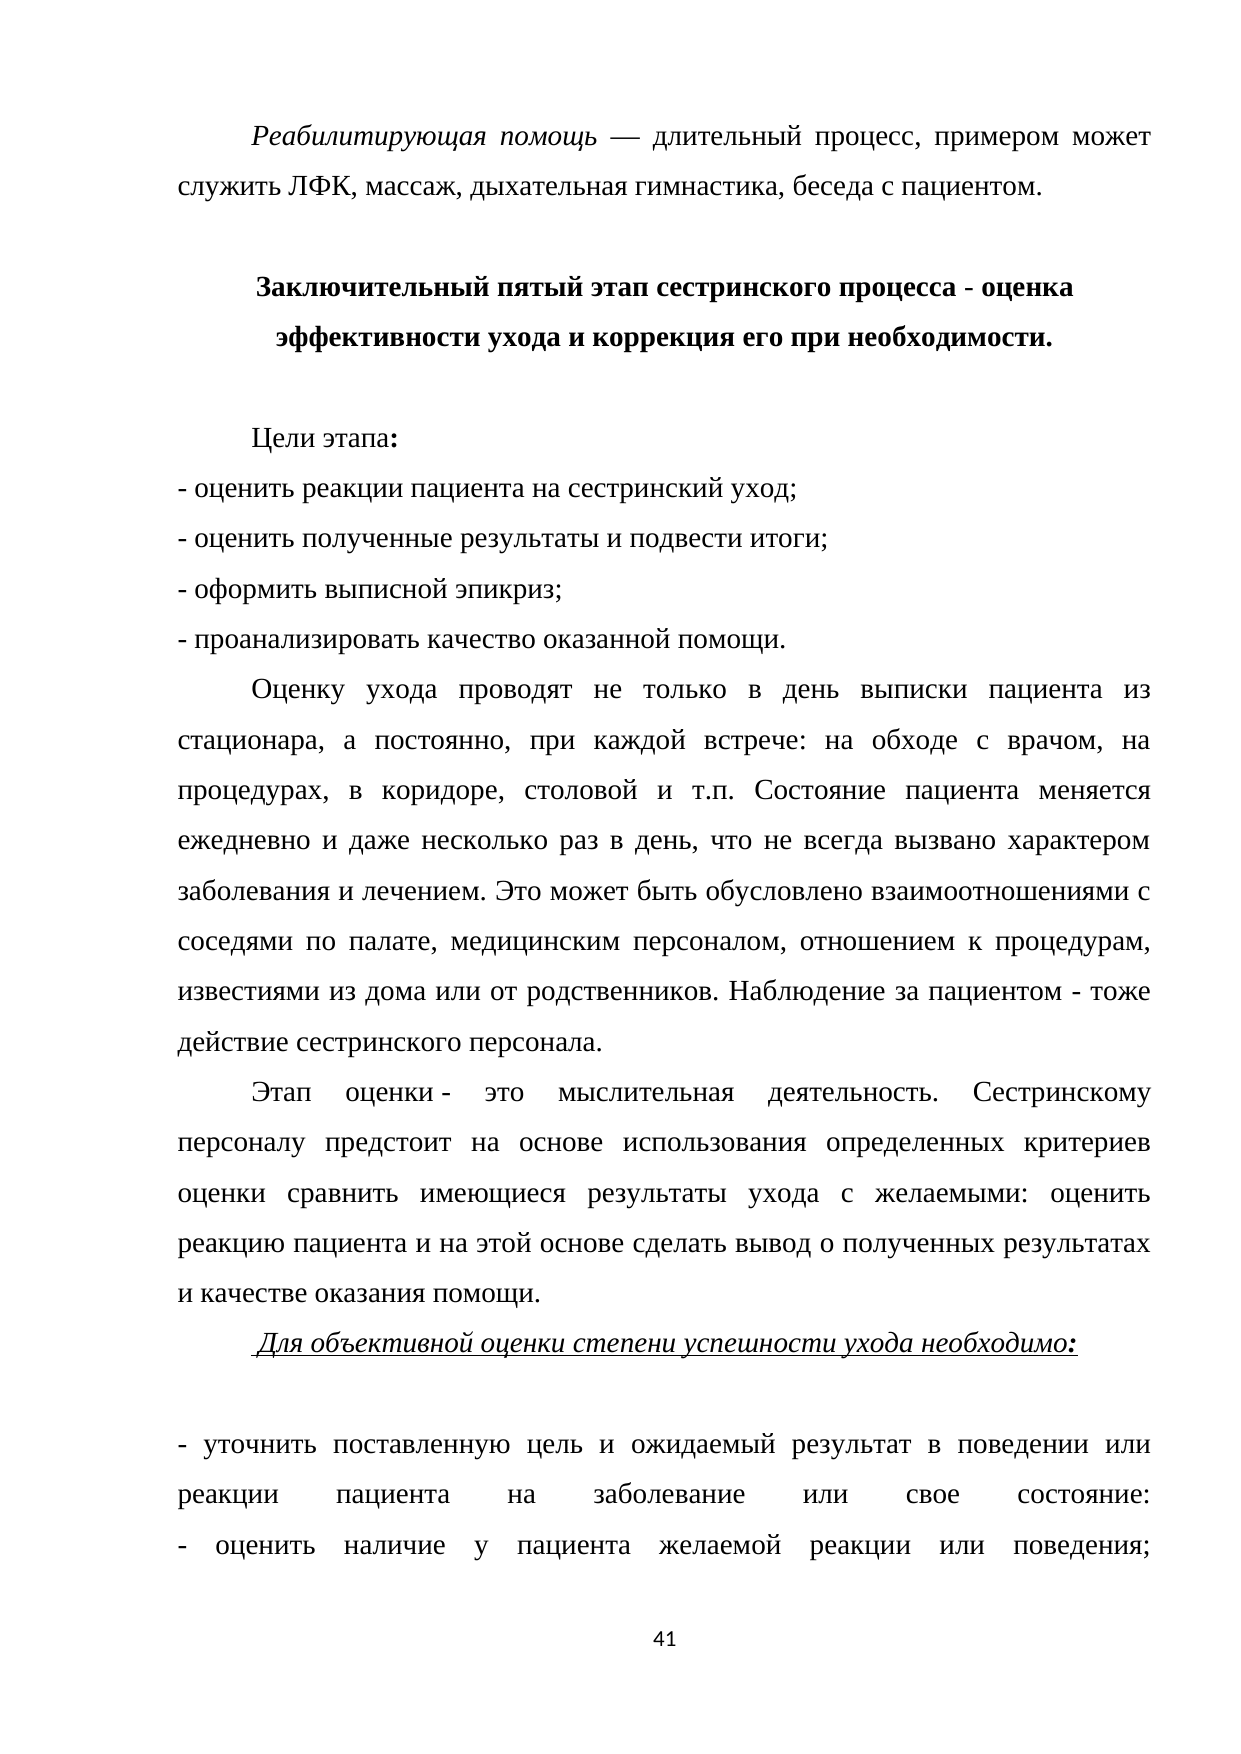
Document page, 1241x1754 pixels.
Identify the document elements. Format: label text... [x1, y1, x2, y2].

text Заключительный пятый этап сестринского процесса - оценка эффективности ухода и коррекция его при необходимости. [177, 269, 1152, 353]
text Оценку ухода проводят не только в день выписки пациента из стационара, а постоянно, при каждой встрече: на обходе с врачом, на процедурах, в коридоре, столовой и т.п. Состояние пациента меняется ежедневно и даже несколько раз в день, что не всегда вызвано характером заболевания и лечением. Это может быть обусловлено взаимоотношениями с соседями по палате, медицинским персоналом, отношением к процедурам, известиями из дома или от родственников. Наблюдение за пациентом - тоже действие сестринского персонала. [177, 672, 1152, 1057]
text Реабилитирующая помощь — длительный процесс, примером может служить ЛФК, массаж, дыхательная гимнастика, беседа с пациентом. [177, 118, 1152, 202]
text Этап оценки - это мыслительная деятельность. Сестринскому персоналу предстоит на основе использования определенных критериев оценки сравнить имеющиеся результаты ухода с желаемыми: оценить реакцию пациента и на этой основе сделать вывод о полученных результатах и качестве оказания помощи. [177, 1074, 1152, 1309]
text Цели этапа: [177, 420, 1152, 453]
text - проанализировать качество оказанной помощи. [177, 621, 1152, 655]
text Для объективной оценки степени успешности ухода необходимо: [177, 1326, 1152, 1359]
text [177, 1376, 1152, 1560]
text - оформить выписной эпикриз; [177, 571, 1152, 604]
text - оценить реакции пациента на сестринский уход; [177, 470, 1152, 504]
text - оценить полученные результаты и подвести итоги; [177, 521, 1152, 554]
